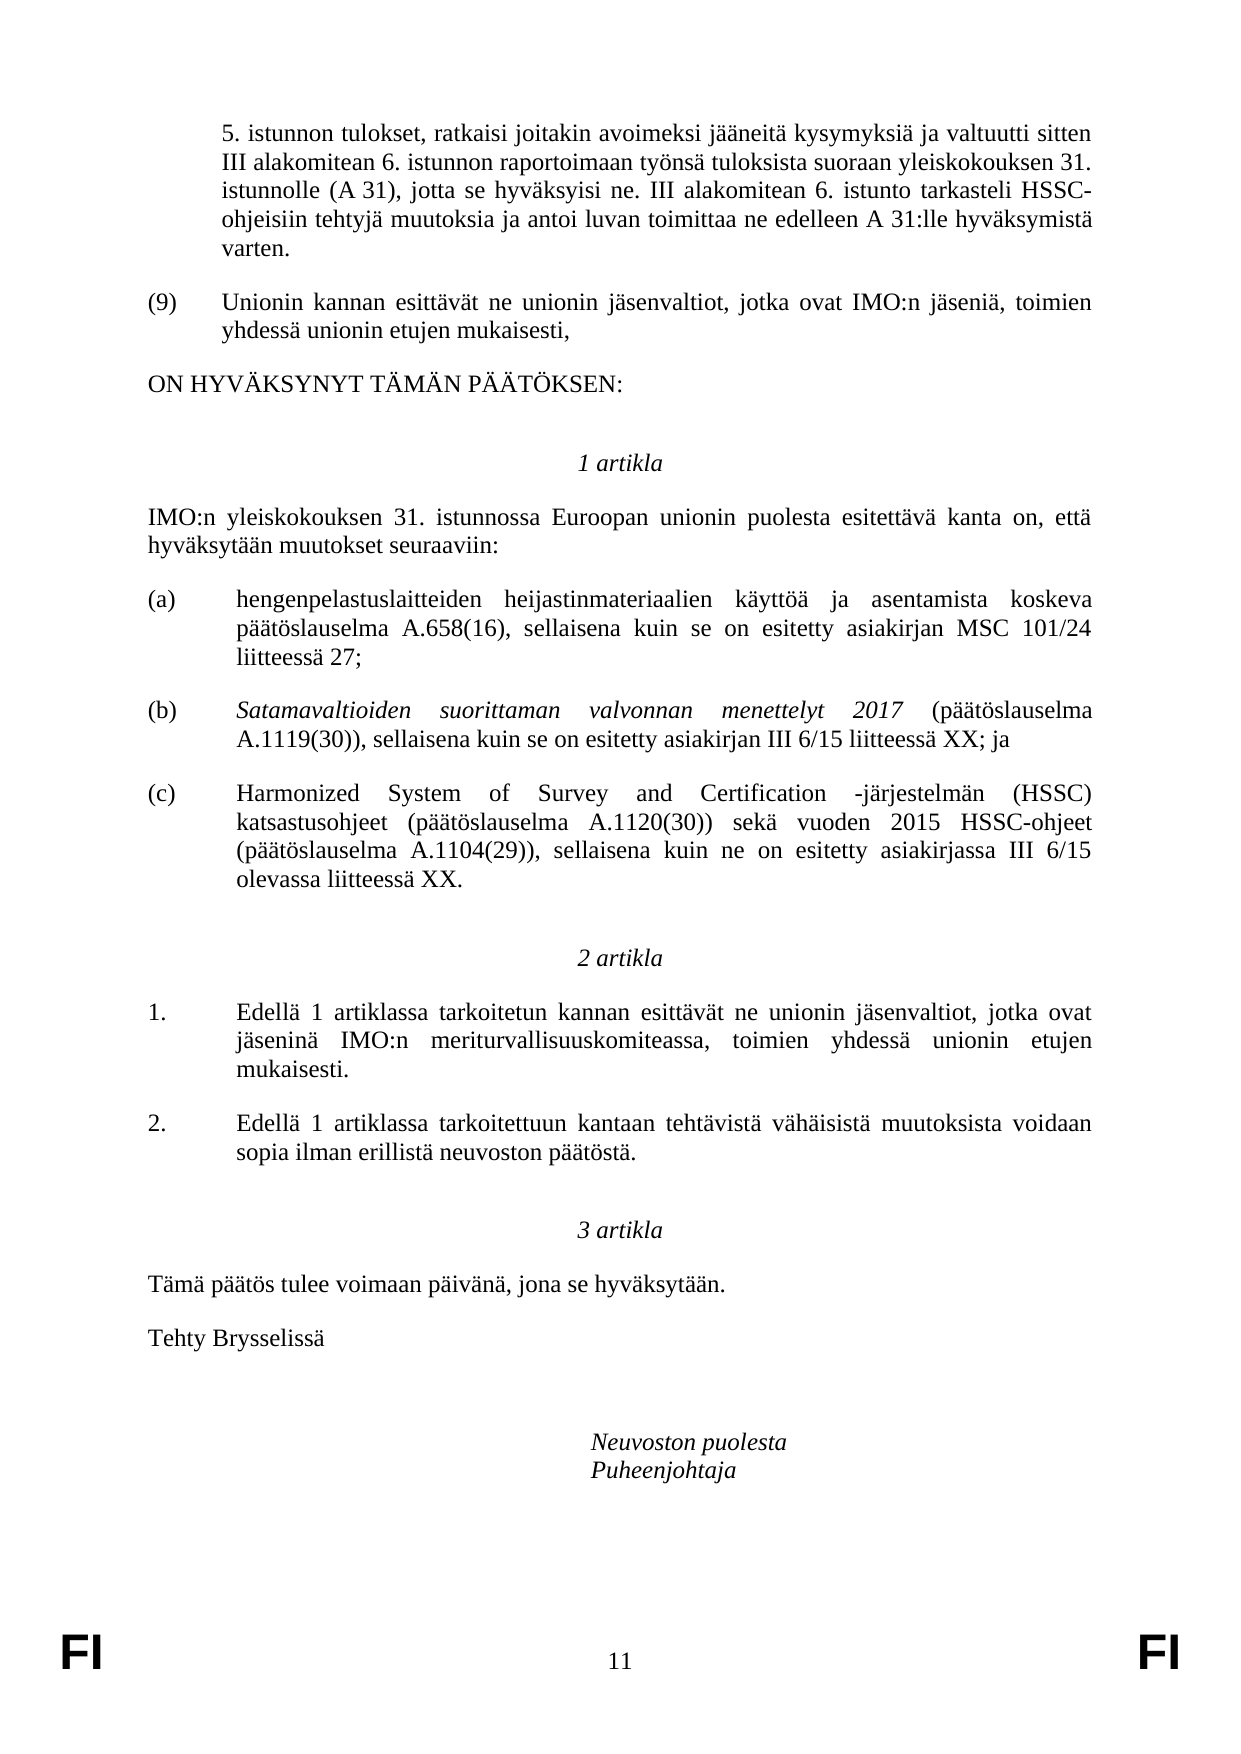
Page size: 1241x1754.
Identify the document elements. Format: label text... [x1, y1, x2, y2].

text IMO:n yleiskokouksen 31. istunnossa Euroopan unionin puolesta esitettävä kanta on, että hyväksytään muutokset seuraaviin: [148, 502, 1093, 559]
text (c) Harmonized System of Survey and Certification -järjestelmän (HSSC) katsastusohjeet (päätöslauselma A.1120(30)) sekä vuoden 2015 HSSC-ohjeet (päätöslauselma A.1104(29)), sellaisena kuin ne on esitetty asiakirjassa III 6/15 olevassa liitteessä XX. [148, 778, 1093, 893]
text 1 artikla [148, 448, 1093, 477]
text 2. Edellä 1 artiklassa tarkoitettuun kantaan tehtävistä vähäisistä muutoksista voidaan sopia ilman erillistä neuvoston päätöstä. [148, 1108, 1093, 1166]
text 1. Edellä 1 artiklassa tarkoitetun kannan esittävät ne unionin jäsenvaltiot, jotka ovat jäseninä IMO:n meriturvallisuuskomiteassa, toimien yhdessä unionin etujen mukaisesti. [148, 997, 1093, 1083]
text ON HYVÄKSYNYT TÄMÄN PÄÄTÖKSEN: [148, 369, 1093, 398]
text Tämä päätös tulee voimaan päivänä, jona se hyväksytään. [148, 1269, 1093, 1298]
text (9) Unionin kannan esittävät ne unionin jäsenvaltiot, jotka ovat IMO:n jäseniä, toimien yhdessä unionin etujen mukaisesti, [148, 287, 1093, 344]
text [148, 118, 1093, 262]
text 3 artikla [148, 1216, 1093, 1244]
text (b) Satamavaltioiden suorittaman valvonnan menettelyt 2017 (päätöslauselma A.1119(30)), sellaisena kuin se on esitetty asiakirjan III 6/15 liitteessä XX; ja [148, 696, 1093, 753]
text (a) hengenpelastuslaitteiden heijastinmateriaalien käyttöä ja asentamista koskeva päätöslauselma A.658(16), sellaisena kuin se on esitetty asiakirjan MSC 101/24 liitteessä 27; [148, 584, 1093, 671]
text Neuvoston puolesta [148, 1427, 1093, 1456]
text 2 artikla [148, 943, 1093, 972]
text Puheenjohtaja [148, 1456, 1093, 1484]
text Tehty Brysselissä [148, 1323, 1093, 1352]
